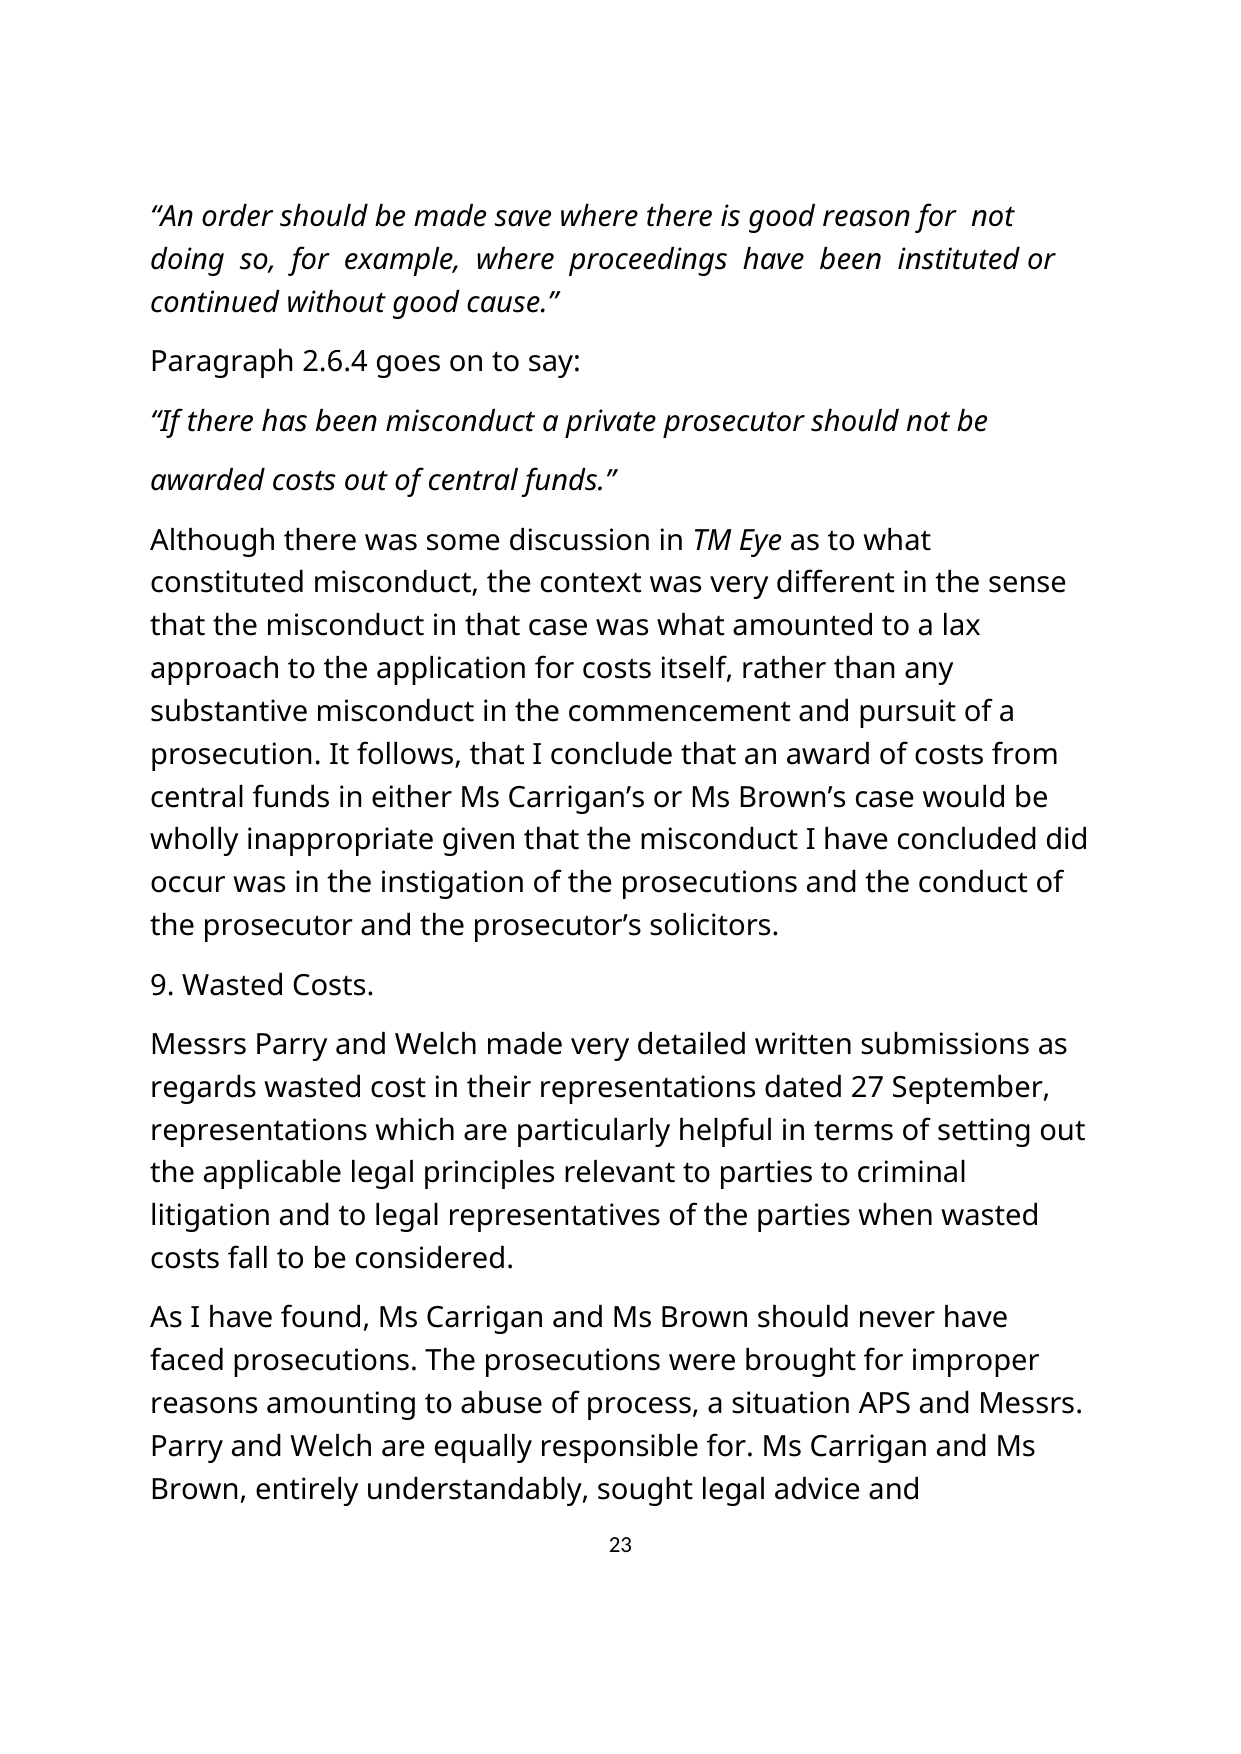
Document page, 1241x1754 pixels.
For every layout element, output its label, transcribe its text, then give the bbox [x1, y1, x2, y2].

text “An order should be made save where there is good reason for not doing so, for example, where proceedings have been instituted or continued without good cause.” [150, 195, 1090, 321]
text 9. Wasted Costs. [150, 964, 1090, 1003]
text Paragraph 2.6.4 goes on to say: [150, 341, 1090, 380]
text Messrs Parry and Welch made very detailed written submissions as regards wasted cost in their representations dated 27 September, representations which are particularly helpful in terms of setting out the applicable legal principles relevant to parties to criminal litigation and to legal representatives of the parties when wasted costs fall to be considered. [150, 1023, 1090, 1277]
text “If there has been misconduct a private prosecutor should not be [150, 400, 1090, 440]
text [150, 1297, 1090, 1508]
text awarded costs out of central funds.” [150, 459, 1090, 499]
text Although there was some discussion in TM Eye as to what constituted misconduct, the context was very different in the sense that the misconduct in that case was what amounted to a lax approach to the application for costs itself, rather than any substantive misconduct in the commencement and pursuit of a prosecution. It follows, that I conclude that an award of costs from central funds in either Ms Carrigan’s or Ms Brown’s case would be wholly inappropriate given that the misconduct I have concluded did occur was in the instigation of the prosecutions and the conduct of the prosecutor and the prosecutor’s solicitors. [150, 519, 1090, 944]
